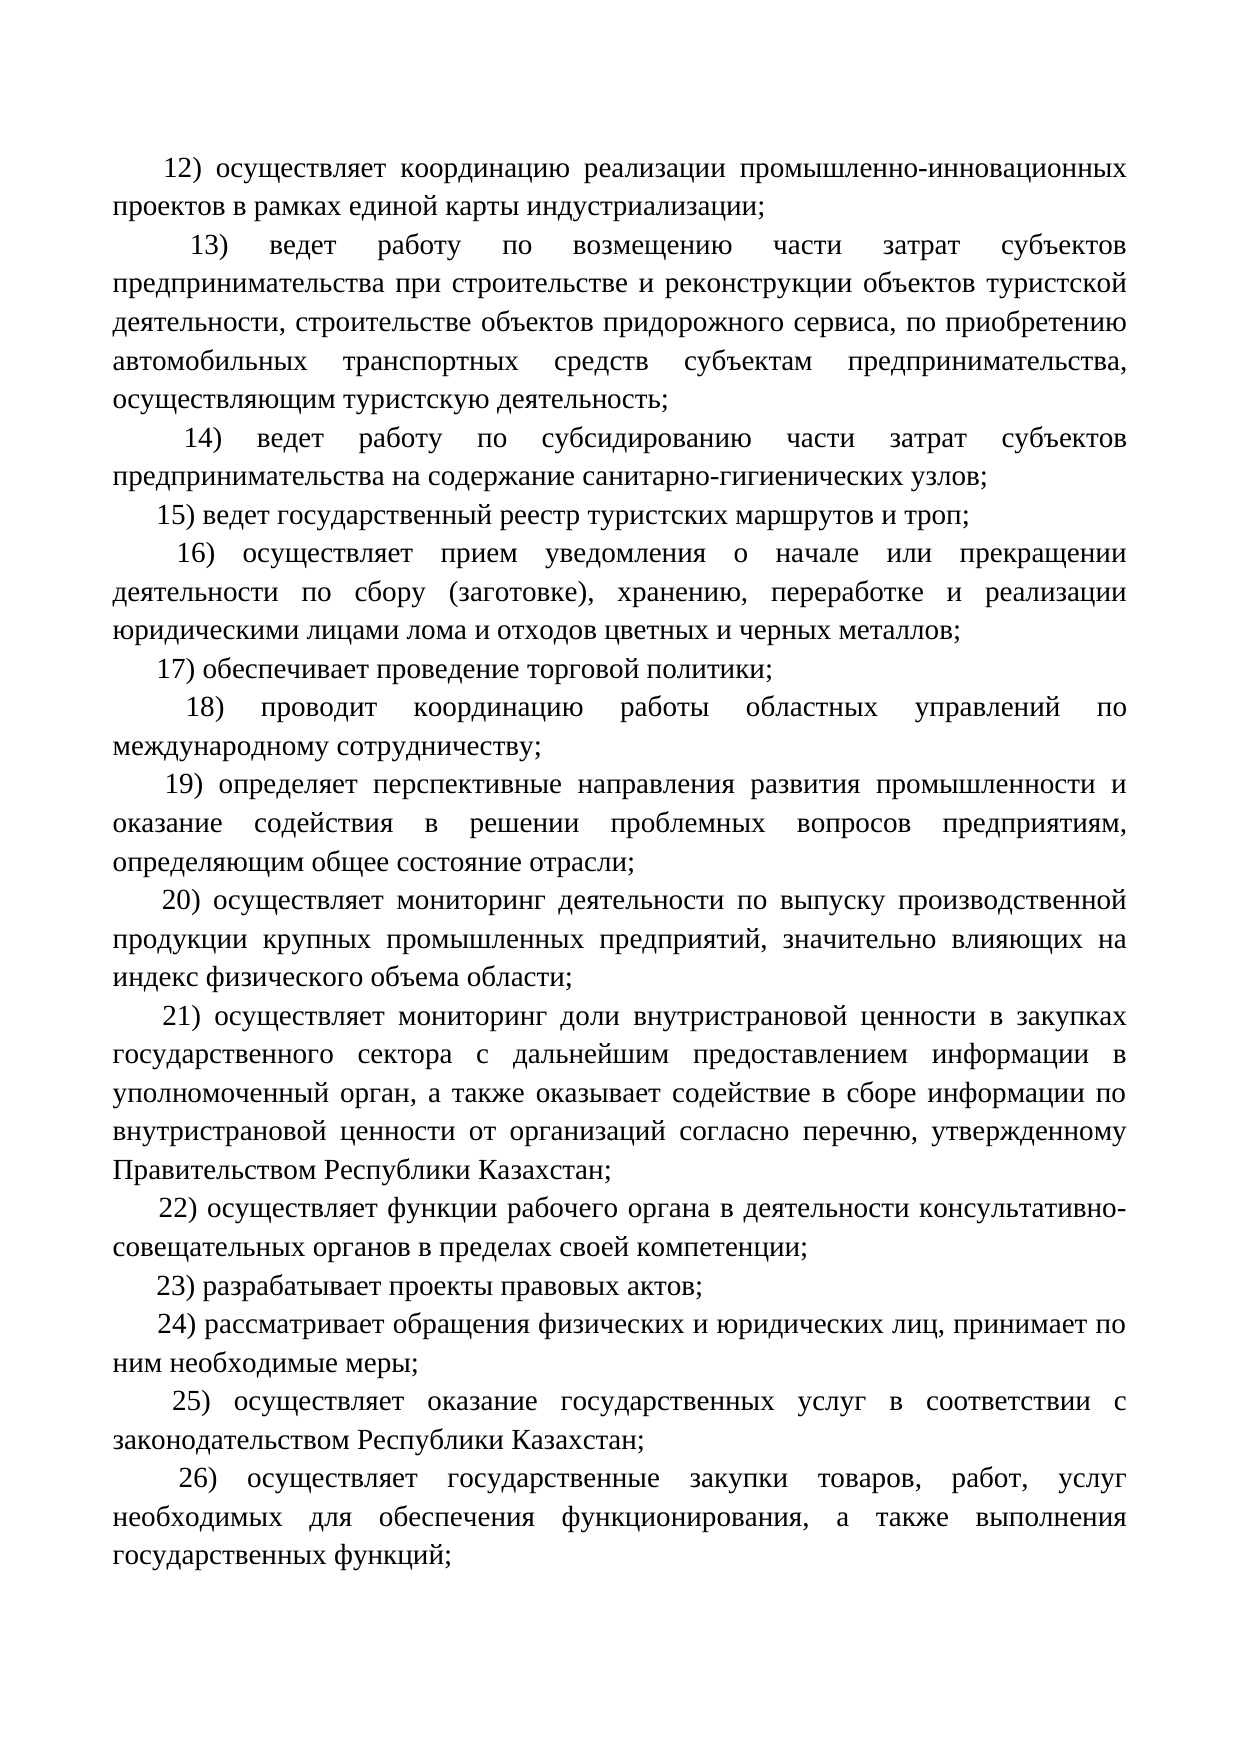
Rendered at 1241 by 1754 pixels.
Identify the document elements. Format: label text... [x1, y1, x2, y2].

text 15) ведет государственный реестр туристских маршрутов и троп; [112, 497, 1128, 530]
text 17) обеспечивает проведение торговой политики; [112, 651, 1128, 684]
text 18) проводит координацию работы областных управлений по международному сотрудничеству; [112, 689, 1128, 762]
text 14) ведет работу по субсидированию части затрат субъектов предпринимательства на содержание санитарно-гигиенических узлов; [112, 420, 1128, 492]
text 26) осуществляет государственные закупки товаров, работ, услуг необходимых для обеспечения функционирования, а также выполнения государственных функций; [112, 1460, 1128, 1571]
text 19) определяет перспективные направления развития промышленности и оказание содействия в решении проблемных вопросов предприятиям, определяющим общее состояние отрасли; [112, 767, 1128, 877]
text 24) рассматривает обращения физических и юридических лиц, принимает по ним необходимые меры; [112, 1306, 1128, 1378]
text 25) осуществляет оказание государственных услуг в соответствии с законодательством Республики Казахстан; [112, 1383, 1128, 1455]
text 23) разрабатывает проекты правовых актов; [112, 1268, 1128, 1301]
text 16) осуществляет прием уведомления о начале или прекращении деятельности по сбору (заготовке), хранению, переработке и реализации юридическими лицами лома и отходов цветных и черных металлов; [112, 535, 1128, 646]
text 20) осуществляет мониторинг деятельности по выпуску производственной продукции крупных промышленных предприятий, значительно влияющих на индекс физического объема области; [112, 882, 1128, 993]
text 22) осуществляет функции рабочего органа в деятельности консультативно-совещательных органов в пределах своей компетенции; [112, 1191, 1128, 1263]
text 13) ведет работу по возмещению части затрат субъектов предпринимательства при строительстве и реконструкции объектов туристской деятельности, строительстве объектов придорожного сервиса, по приобретению автомобильных транспортных средств субъектам предпринимательства, осуществляющим туристскую деятельность; [112, 227, 1128, 415]
text 12) осуществляет координацию реализации промышленно-инновационных проектов в рамках единой карты индустриализации; [112, 150, 1128, 222]
text 21) осуществляет мониторинг доли внутристрановой ценности в закупках государственного сектора с дальнейшим предоставлением информации в уполномоченный орган, а также оказывает содействие в сборе информации по внутристрановой ценности от организаций согласно перечню, утвержденному Правительством Республики Казахстан; [112, 998, 1128, 1186]
